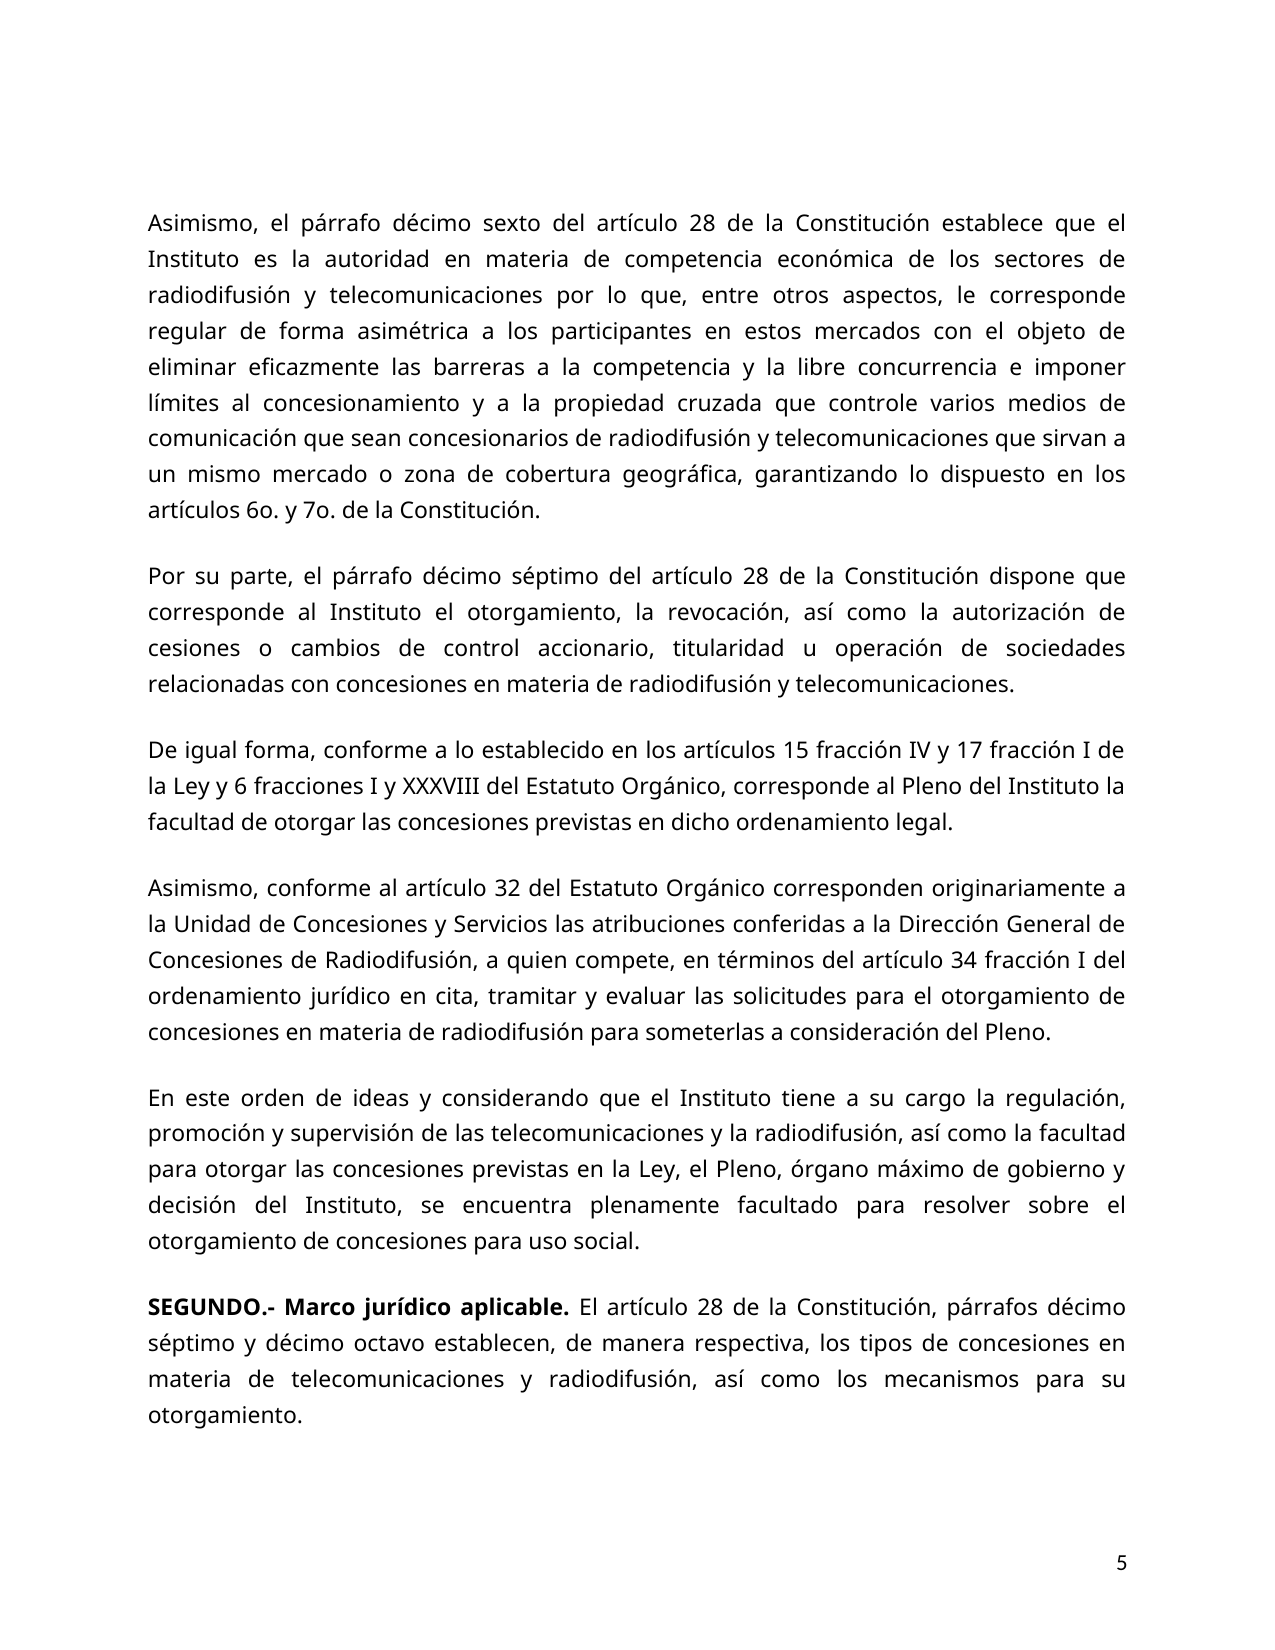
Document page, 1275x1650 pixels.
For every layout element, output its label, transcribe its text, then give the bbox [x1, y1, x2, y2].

text SEGUNDO.- Marco jurídico aplicable. El artículo 28 de la Constitución, párrafos décimo séptimo y décimo octavo establecen, de manera respectiva, los tipos de concesiones en materia de telecomunicaciones y radiodifusión, así como los mecanismos para su otorgamiento. [148, 1291, 1127, 1430]
text Asimismo, conforme al artículo 32 del Estatuto Orgánico corresponden originariamente a la Unidad de Concesiones y Servicios las atribuciones conferidas a la Dirección General de Concesiones de Radiodifusión, a quien compete, en términos del artículo 34 fracción I del ordenamiento jurídico en cita, tramitar y evaluar las solicitudes para el otorgamiento de concesiones en materia de radiodifusión para someterlas a consideración del Pleno. [148, 872, 1127, 1047]
text De igual forma, conforme a lo establecido en los artículos 15 fracción IV y 17 fracción I de la Ley y 6 fracciones I y XXXVIII del Estatuto Orgánico, corresponde al Pleno del Instituto la facultad de otorgar las concesiones previstas en dicho ordenamiento legal. [148, 734, 1127, 837]
text Asimismo, el párrafo décimo sexto del artículo 28 de la Constitución establece que el Instituto es la autoridad en materia de competencia económica de los sectores de radiodifusión y telecomunicaciones por lo que, entre otros aspectos, le corresponde regular de forma asimétrica a los participantes en estos mercados con el objeto de eliminar eficazmente las barreras a la competencia y la libre concurrencia e imponer límites al concesionamiento y a la propiedad cruzada que controle varios medios de comunicación que sean concesionarios de radiodifusión y telecomunicaciones que sirvan a un mismo mercado o zona de cobertura geográfica, garantizando lo dispuesto en los artículos 6o. y 7o. de la Constitución. [148, 207, 1127, 526]
text Por su parte, el párrafo décimo séptimo del artículo 28 de la Constitución dispone que corresponde al Instituto el otorgamiento, la revocación, así como la autorización de cesiones o cambios de control accionario, titularidad u operación de sociedades relacionadas con concesiones en materia de radiodifusión y telecomunicaciones. [148, 560, 1127, 699]
text En este orden de ideas y considerando que el Instituto tiene a su cargo la regulación, promoción y supervisión de las telecomunicaciones y la radiodifusión, así como la facultad para otorgar las concesiones previstas en la Ley, el Pleno, órgano máximo de gobierno y decisión del Instituto, se encuentra plenamente facultado para resolver sobre el otorgamiento de concesiones para uso social. [148, 1081, 1127, 1256]
